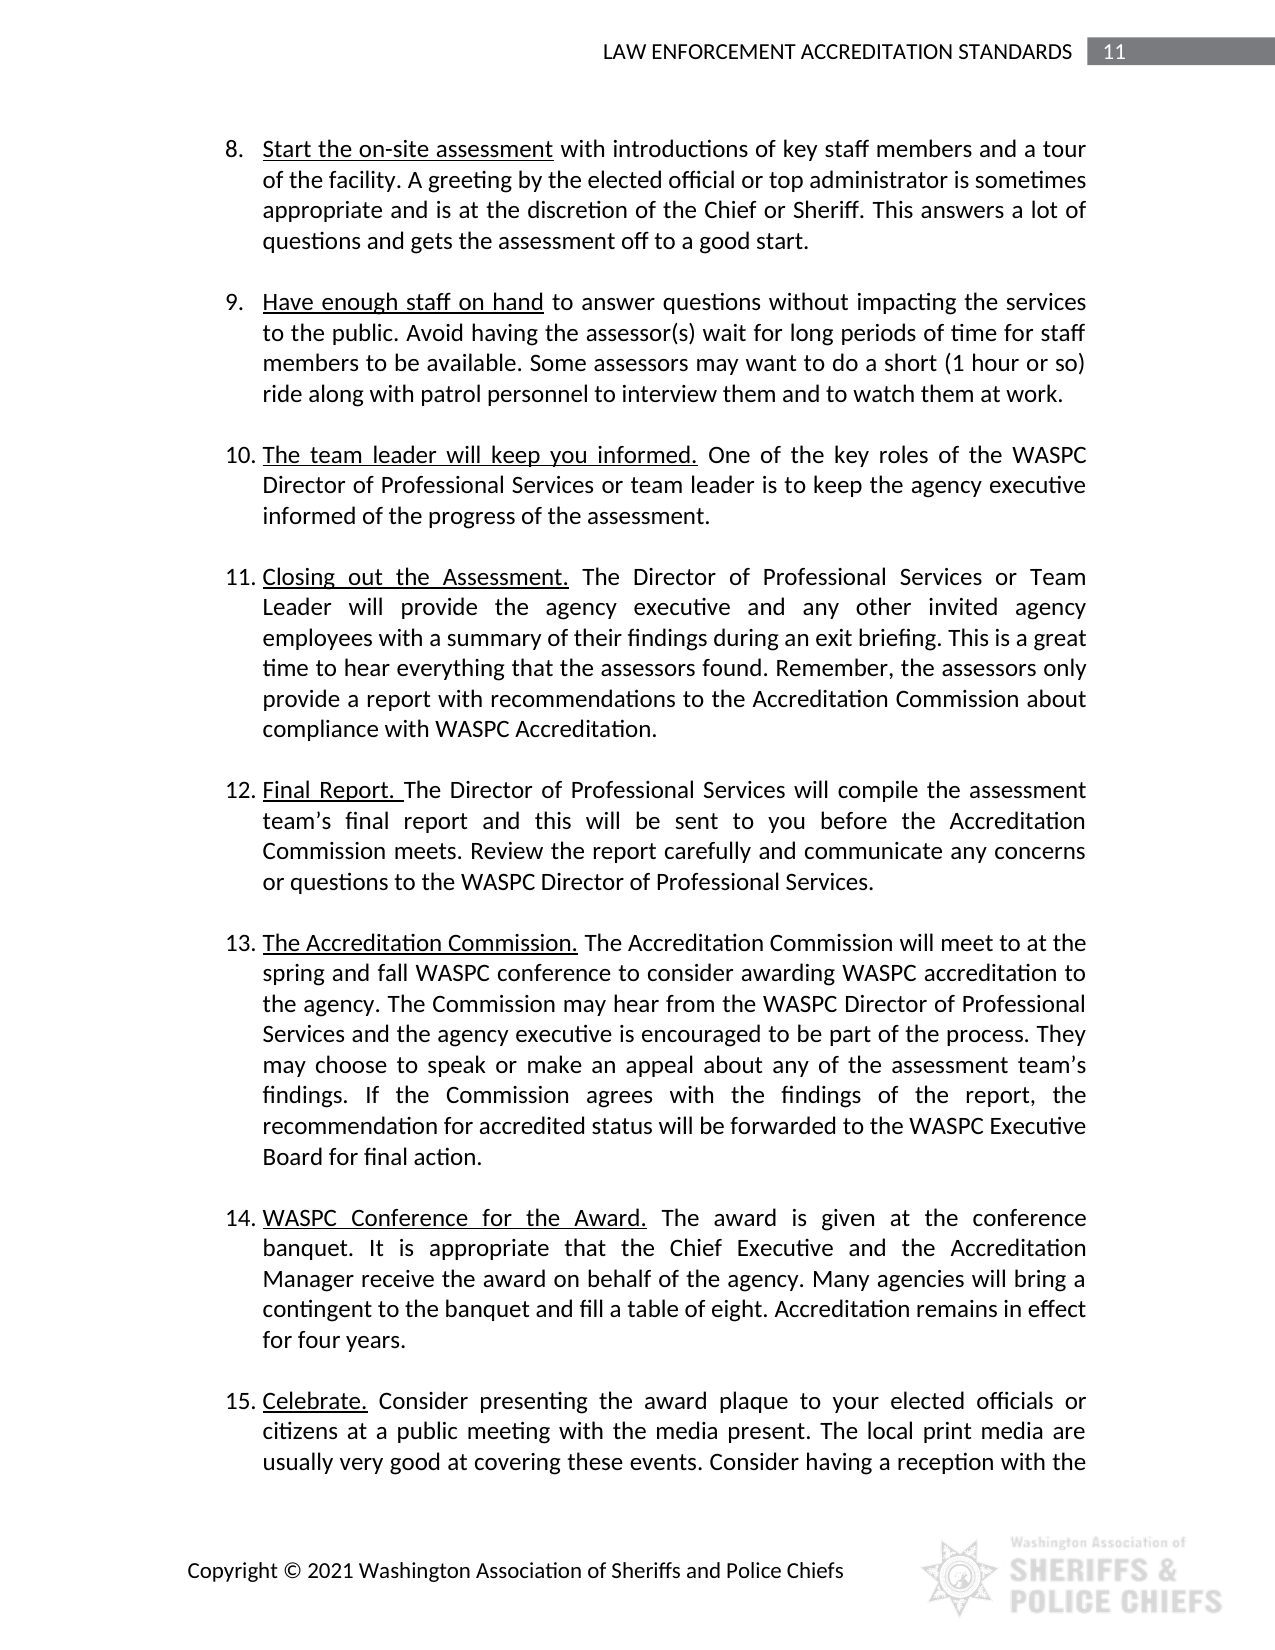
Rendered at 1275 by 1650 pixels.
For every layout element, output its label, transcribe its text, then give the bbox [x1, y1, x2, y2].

list The team leader will keep you informed. One of the key roles of the WASPC Director of Professional Services or team leader is to keep the agency executive informed of the progress of the assessment. [225, 439, 1087, 530]
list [225, 1385, 1087, 1476]
list Final Report. The Director of Professional Services will compile the assessment team’s final report and this will be sent to you before the Accreditation Commission meets. Review the report carefully and communicate any concerns or questions to the WASPC Director of Professional Services. [225, 774, 1087, 897]
list Have enough staff on hand to answer questions without impacting the services to the public. Avoid having the assessor(s) wait for long periods of time for staff members to be available. Some assessors may want to do a short (1 hour or so) ride along with patrol personnel to interview them and to watch them at work. [225, 286, 1087, 408]
list Start the on-site assessment with introductions of key staff members and a tour of the facility. A greeting by the elected official or top administrator is sometimes appropriate and is at the discretion of the Chief or Sheriff. This answers a lot of questions and gets the assessment off to a good start. [225, 133, 1087, 256]
list The Accreditation Commission. The Accreditation Commission will meet to at the spring and fall WASPC conference to consider awarding WASPC accreditation to the agency. The Commission may hear from the WASPC Director of Professional Services and the agency executive is encouraged to be part of the process. They may choose to speak or make an appeal about any of the assessment team’s findings. If the Commission agrees with the findings of the report, the recommendation for accredited status will be forwarded to the WASPC Executive Board for final action. [225, 927, 1087, 1171]
list Closing out the Assessment. The Director of Professional Services or Team Leader will provide the agency executive and any other invited agency employees with a summary of their findings during an exit briefing. This is a great time to hear everything that the assessors found. Remember, the assessors only provide a report with recommendations to the Accreditation Commission about compliance with WASPC Accreditation. [225, 561, 1087, 744]
list WASPC Conference for the Award. The award is given at the conference banquet. It is appropriate that the Chief Executive and the Accreditation Manager receive the award on behalf of the agency. Many agencies will bring a contingent to the banquet and fill a table of eight. Accreditation remains in effect for four years. [225, 1202, 1087, 1354]
